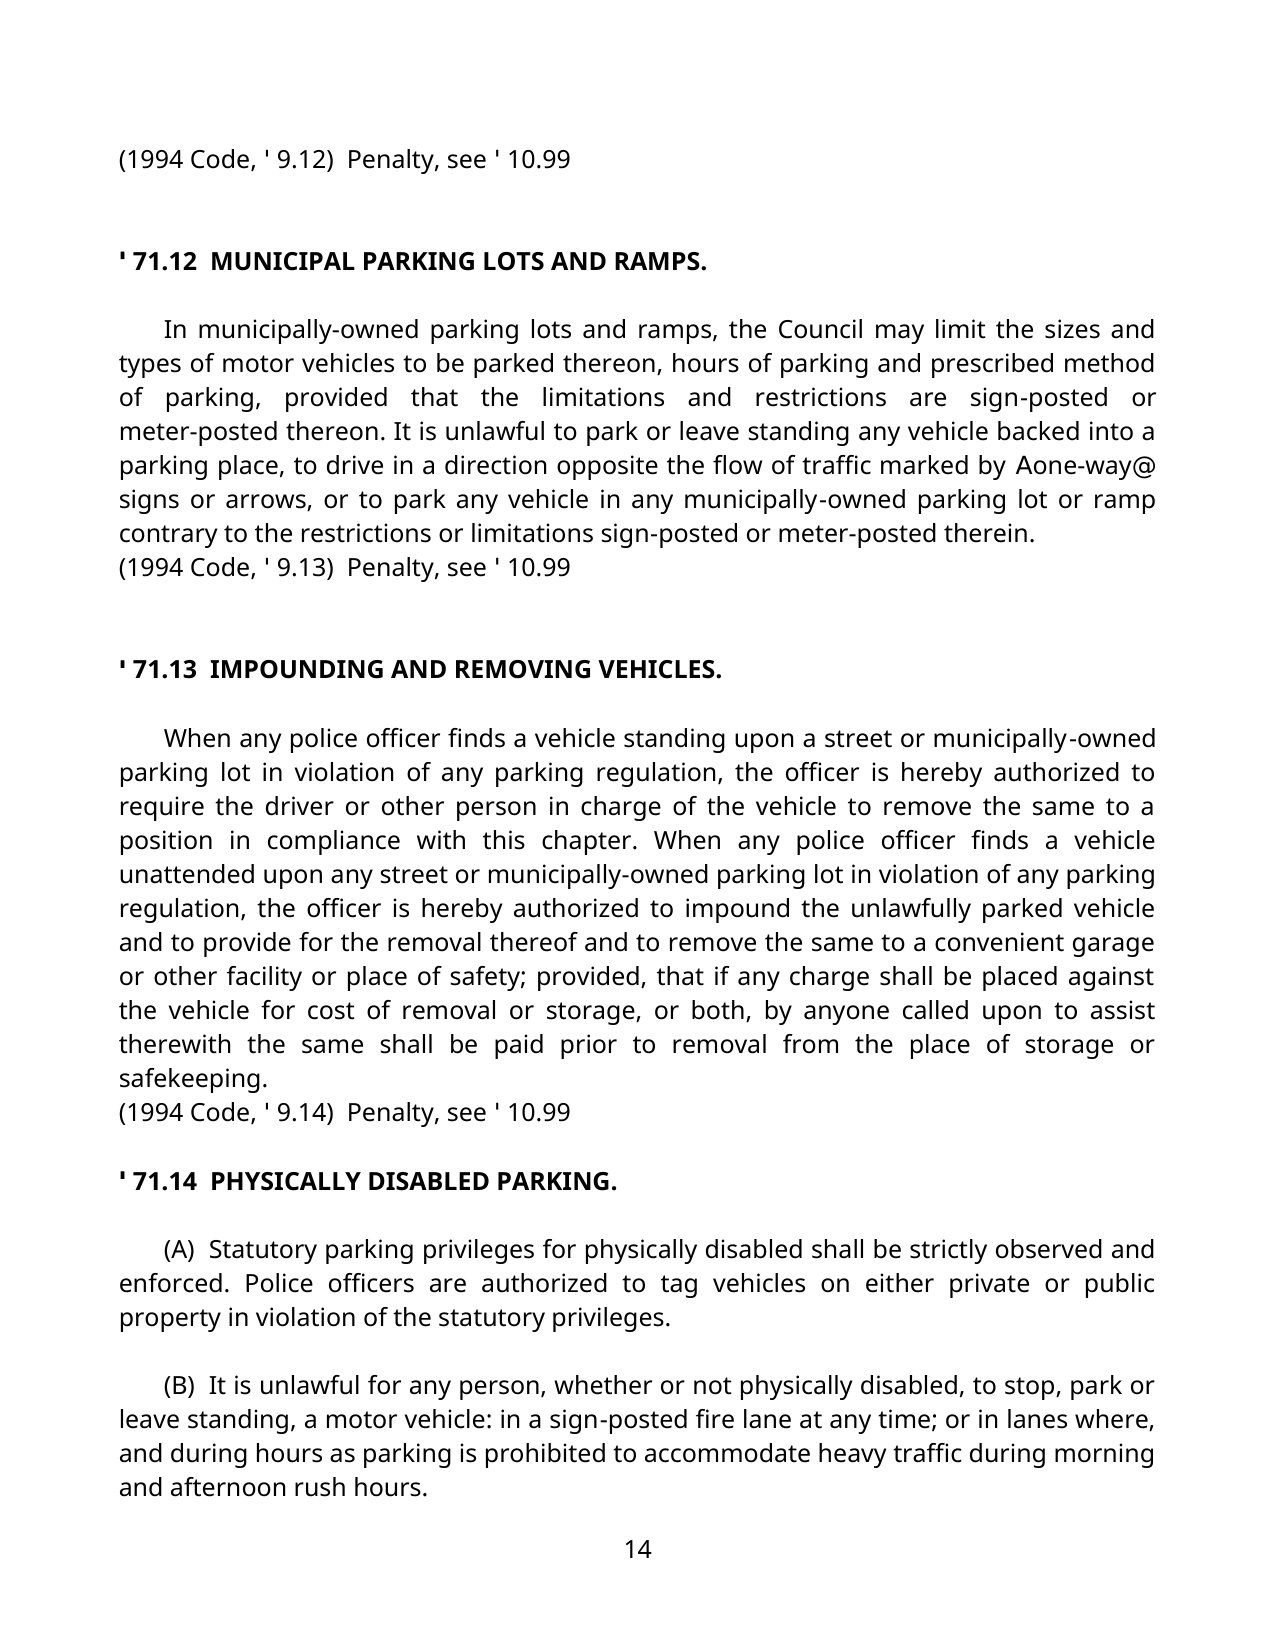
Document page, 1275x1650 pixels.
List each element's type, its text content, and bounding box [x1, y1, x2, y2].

text 71.13 IMPOUNDING AND REMOVING VEHICLES. [118, 652, 1157, 686]
text (1994 Code, 9.13) Penalty, see 10.99 [118, 550, 1157, 584]
text (1994 Code, 9.14) Penalty, see 10.99 [118, 1095, 1157, 1129]
text (B) It is unlawful for any person, whether or not physically disabled, to stop, park or leave standing, a motor vehicle: in a sign-posted fire lane at any time; or in lanes where, and during hours as parking is prohibited to accommodate heavy traffic during morning and afternoon rush hours. [118, 1367, 1157, 1504]
text 71.14 PHYSICALLY DISABLED PARKING. [118, 1163, 1157, 1197]
text 71.12 MUNICIPAL PARKING LOTS AND RAMPS. [118, 243, 1157, 277]
text (A) Statutory parking privileges for physically disabled shall be strictly observed and enforced. Police officers are authorized to tag vehicles on either private or public property in violation of the statutory privileges. [118, 1231, 1157, 1333]
text (1994 Code, 9.12) Penalty, see 10.99 [118, 141, 1157, 175]
text When any police officer finds a vehicle standing upon a street or municipally-owned parking lot in violation of any parking regulation, the officer is hereby authorized to require the driver or other person in charge of the vehicle to remove the same to a position in compliance with this chapter. When any police officer finds a vehicle unattended upon any street or municipally-owned parking lot in violation of any parking regulation, the officer is hereby authorized to impound the unlawfully parked vehicle and to provide for the removal thereof and to remove the same to a convenient garage or other facility or place of safety; provided, that if any charge shall be placed against the vehicle for cost of removal or storage, or both, by anyone called upon to assist therewith the same shall be paid prior to removal from the place of storage or safekeeping. [118, 720, 1157, 1095]
text In municipally-owned parking lots and ramps, the Council may limit the sizes and types of motor vehicles to be parked thereon, hours of parking and prescribed method of parking, provided that the limitations and restrictions are sign-posted or meter-posted thereon. It is unlawful to park or leave standing any vehicle backed into a parking place, to drive in a direction opposite the flow of traffic marked by one-way signs or arrows, or to park any vehicle in any municipally-owned parking lot or ramp contrary to the restrictions or limitations sign-posted or meter-posted therein. [118, 312, 1157, 550]
